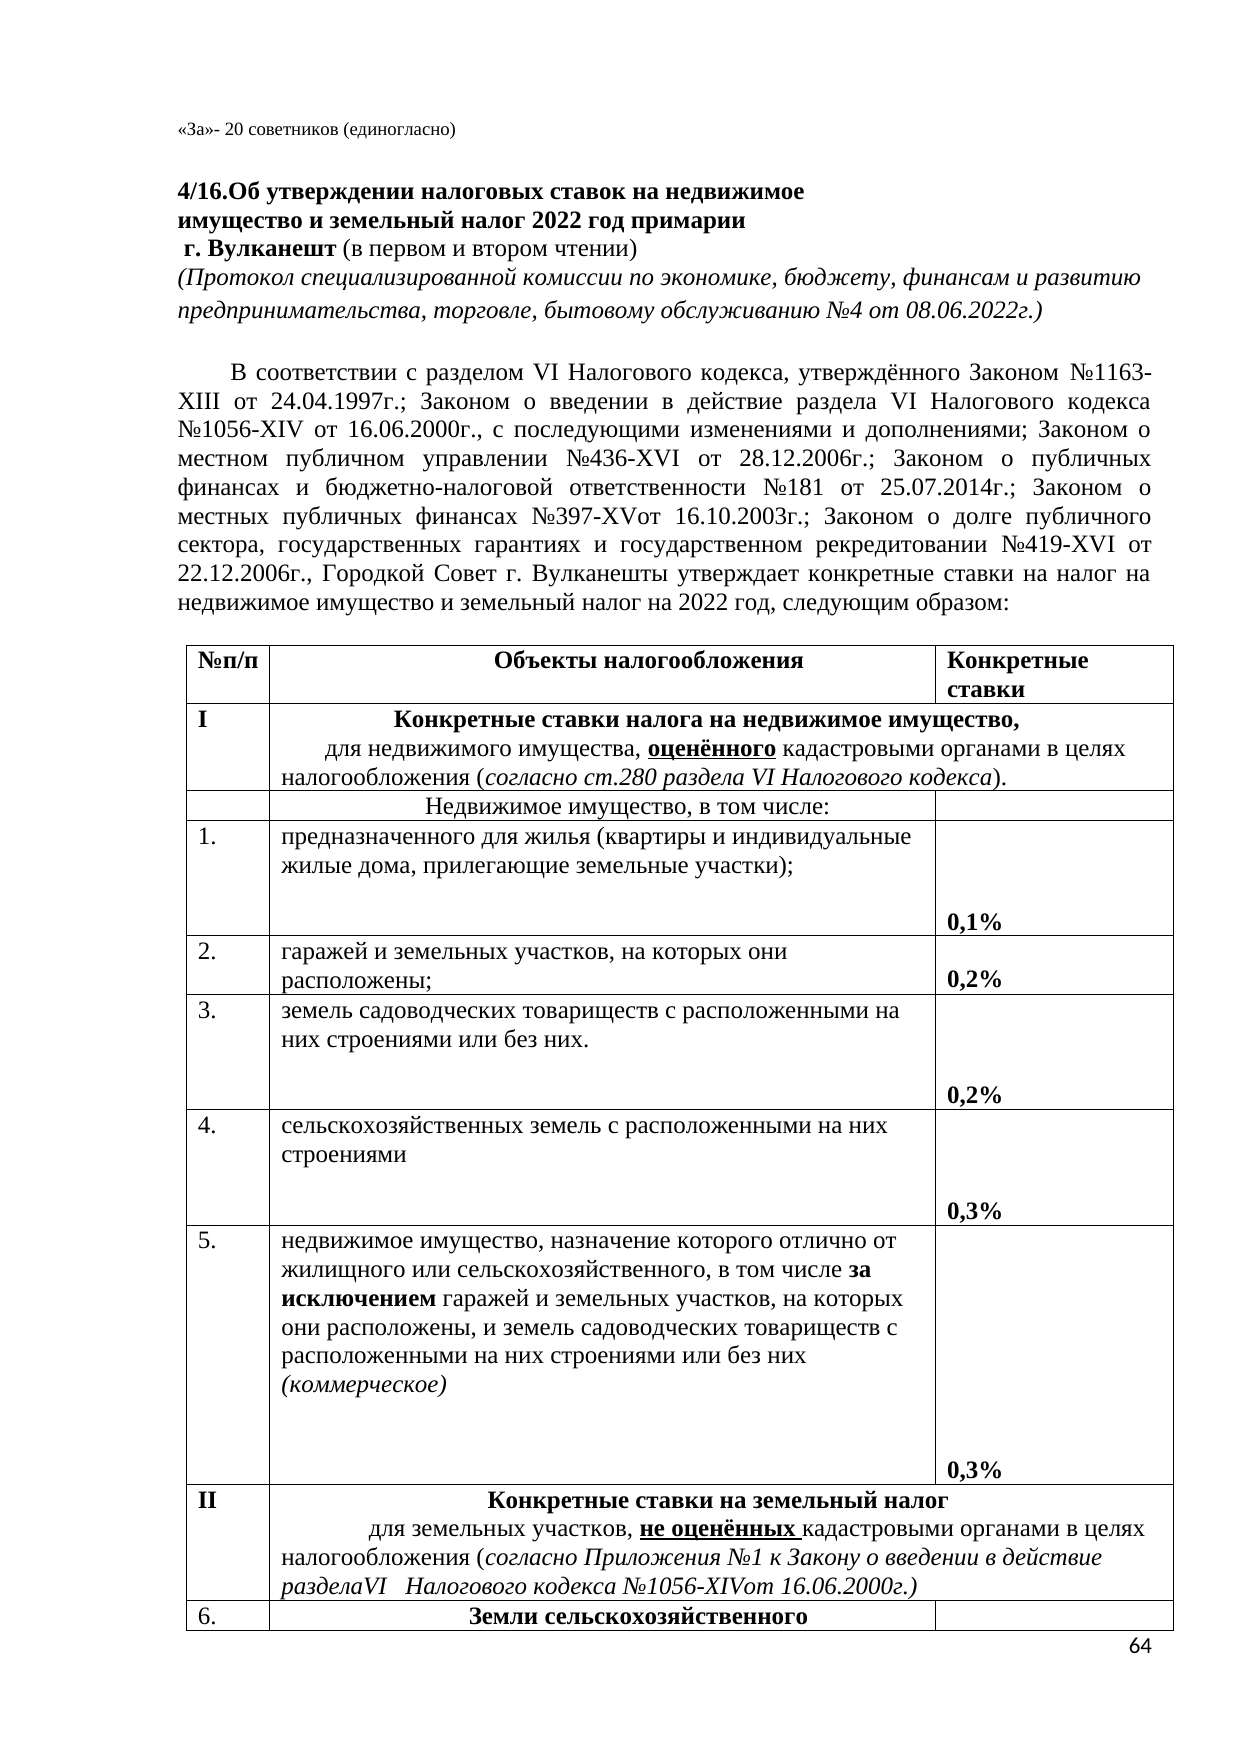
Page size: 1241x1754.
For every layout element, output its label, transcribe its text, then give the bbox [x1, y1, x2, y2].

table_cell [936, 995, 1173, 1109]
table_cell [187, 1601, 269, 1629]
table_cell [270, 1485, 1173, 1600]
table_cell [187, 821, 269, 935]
text имущество и земельный налог 2022 год примарии [177, 205, 1152, 233]
text (Протокол специализированной комиссии по экономике, бюджету, финансам и развитию предпринимательства, торговле, бытовому обслуживанию №4 от 08.06.2022г.) [177, 262, 1152, 324]
text «За»- 20 советников (единогласно) [177, 118, 1152, 140]
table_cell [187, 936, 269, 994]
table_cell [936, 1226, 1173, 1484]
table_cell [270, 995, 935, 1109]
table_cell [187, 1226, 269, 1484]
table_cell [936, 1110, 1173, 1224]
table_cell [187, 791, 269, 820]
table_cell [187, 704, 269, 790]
text В соответствии с разделом VI Налогового кодекса, утверждённого Законом №1163-XIII от 24.04.1997г.; Законом о введении в действие раздела VI Налогового кодекса №1056-XIV от 16.06.2000г., с последующими изменениями и дополнениями; Законом о местном публичном управлении №436-XVI от 28.12.2006г.; Законом о публичных финансах и бюджетно-налоговой ответственности №181 от 25.07.2014г.; Законом о местных публичных финансах №397-XVот 16.10.2003г.; Законом о долге публичного сектора, государственных гарантиях и государственном рекредитовании №419-XVI от 22.12.2006г., Городкой Совет г. Вулканешты утверждает конкретные ставки на налог на недвижимое имущество и земельный налог на 2022 год, следующим образом: [177, 357, 1152, 616]
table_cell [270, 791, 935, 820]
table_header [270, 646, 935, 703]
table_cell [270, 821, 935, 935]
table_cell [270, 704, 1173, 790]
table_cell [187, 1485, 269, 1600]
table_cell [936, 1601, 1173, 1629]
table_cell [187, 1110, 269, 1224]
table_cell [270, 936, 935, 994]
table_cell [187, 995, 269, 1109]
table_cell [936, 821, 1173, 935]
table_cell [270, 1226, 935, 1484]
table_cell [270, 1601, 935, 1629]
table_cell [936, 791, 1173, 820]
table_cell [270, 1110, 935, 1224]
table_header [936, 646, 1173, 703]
text 4/16.Об утверждении налоговых ставок на недвижимое [177, 176, 1152, 205]
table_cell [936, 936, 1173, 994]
text г. Вулканешт (в первом и втором чтении) [177, 233, 1152, 262]
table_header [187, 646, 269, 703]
